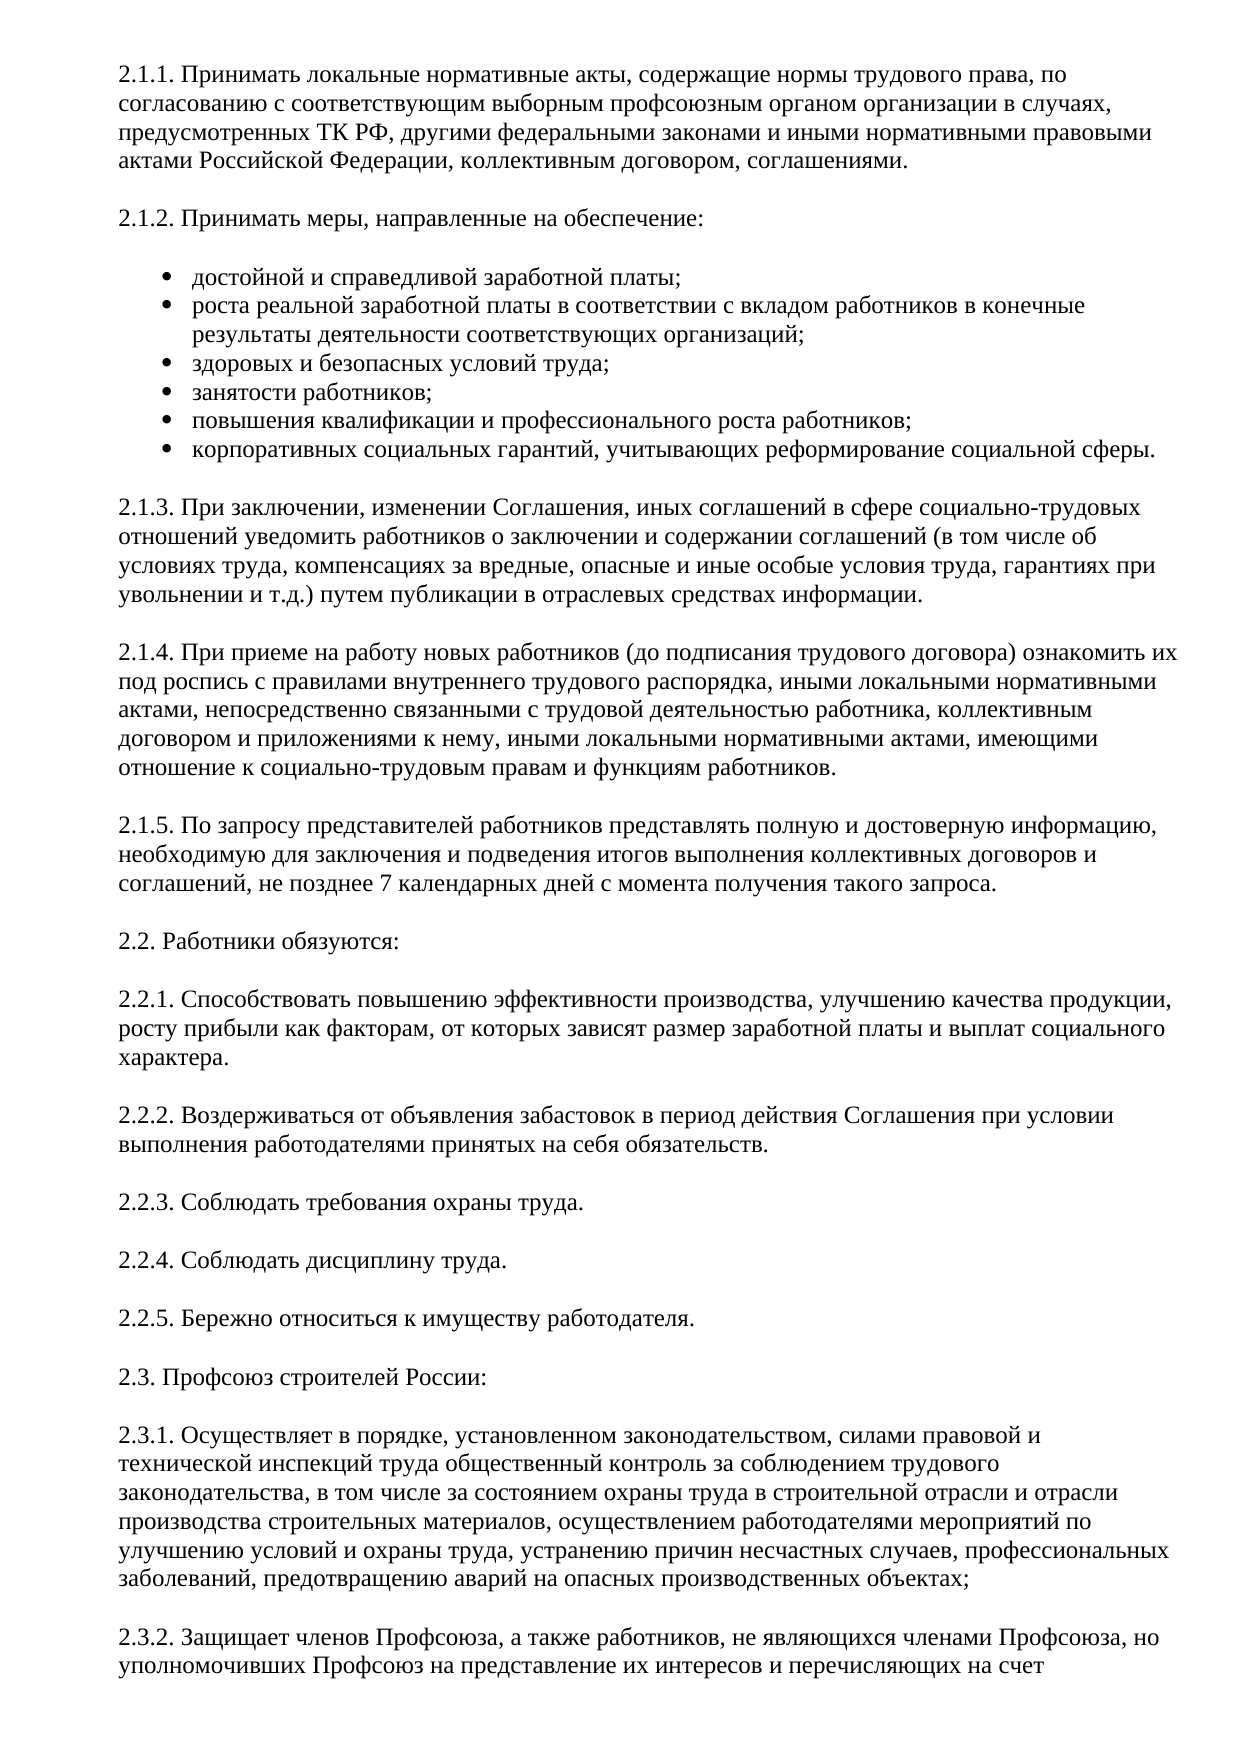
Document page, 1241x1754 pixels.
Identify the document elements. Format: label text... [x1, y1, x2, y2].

list роста реальной заработной платы в соответствии с вкладом работников в конечные результаты деятельности соответствующих организаций; [162, 291, 1181, 348]
text 2.2. Работники обязуются: [118, 926, 1181, 955]
text 2.1.5. По запросу представителей работников представлять полную и достоверную информацию, необходимую для заключения и подведения итогов выполнения коллективных договоров и соглашений, не позднее 7 календарных дней с момента получения такого запроса. [118, 810, 1181, 896]
text 2.2.4. Соблюдать дисциплину труда. [118, 1245, 1181, 1274]
text 2.2.5. Бережно относиться к имуществу работодателя. [118, 1303, 1181, 1332]
list корпоративных социальных гарантий, учитывающих реформирование социальной сферы. [162, 434, 1181, 463]
list занятости работников; [162, 377, 1181, 406]
text 2.1.2. Принимать меры, направленные на обеспечение: [118, 203, 1181, 232]
list здоровых и безопасных условий труда; [162, 348, 1181, 377]
text 2.1.1. Принимать локальные нормативные акты, содержащие нормы трудового права, по согласованию с соответствующим выборным профсоюзным органом организации в случаях, предусмотренных ТК РФ, другими федеральными законами и иными нормативными правовыми актами Российской Федерации, коллективным договором, соглашениями. [118, 59, 1181, 174]
text 2.2.1. Способствовать повышению эффективности производства, улучшению качества продукции, росту прибыли как факторам, от которых зависят размер заработной платы и выплат социального характера. [118, 984, 1181, 1070]
text 2.3. Профсоюз строителей России: [118, 1362, 1181, 1390]
text 2.2.2. Воздерживаться от объявления забастовок в период действия Соглашения при условии выполнения работодателями принятых на себя обязательств. [118, 1100, 1181, 1157]
text 2.1.4. При приеме на работу новых работников (до подписания трудового договора) ознакомить их под роспись с правилами внутреннего трудового распорядка, иными локальными нормативными актами, непосредственно связанными с трудовой деятельностью работника, коллективным договором и приложениями к нему, иными локальными нормативными актами, имеющими отношение к социально-трудовым правам и функциям работников. [118, 637, 1181, 781]
list достойной и справедливой заработной платы; [162, 262, 1181, 291]
text 2.2.3. Соблюдать требования охраны труда. [118, 1187, 1181, 1216]
text 2.1.3. При заключении, изменении Соглашения, иных соглашений в сфере социально-трудовых отношений уведомить работников о заключении и содержании соглашений (в том числе об условиях труда, компенсациях за вредные, опасные и иные особые условия труда, гарантиях при увольнении и т.д.) путем публикации в отраслевых средствах информации. [118, 492, 1181, 607]
list повышения квалификации и профессионального роста работников; [162, 406, 1181, 434]
text 2.3.1. Осуществляет в порядке, установленном законодательством, силами правовой и технической инспекций труда общественный контроль за соблюдением трудового законодательства, в том числе за состоянием охраны труда в строительной отрасли и отрасли производства строительных материалов, осуществлением работодателями мероприятий по улучшению условий и охраны труда, устранению причин несчастных случаев, профессиональных заболеваний, предотвращению аварий на опасных производственных объектах; [118, 1420, 1181, 1592]
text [118, 1622, 1181, 1679]
